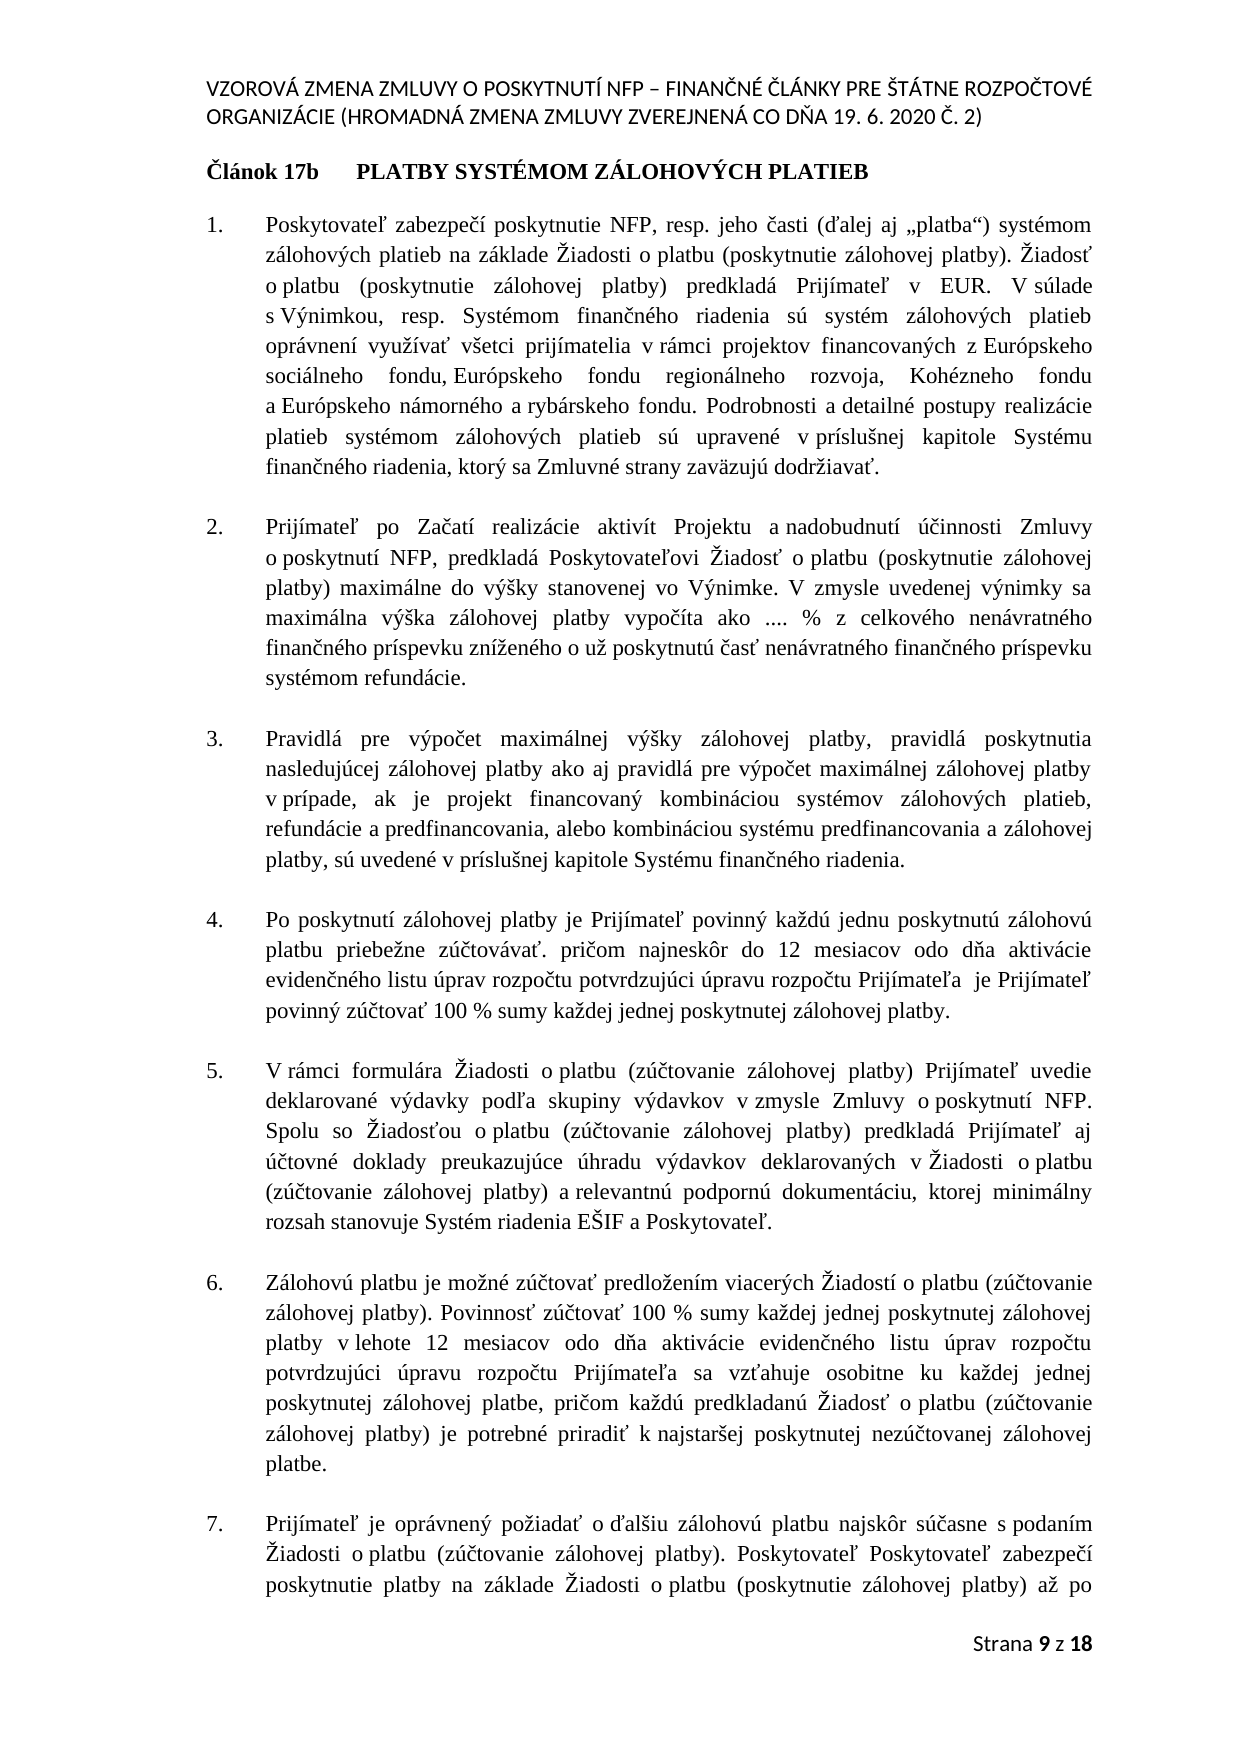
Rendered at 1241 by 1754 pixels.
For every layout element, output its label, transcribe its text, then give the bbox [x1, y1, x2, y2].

list Pravidlá pre výpočet maximálnej výšky zálohovej platby, pravidlá poskytnutia nasledujúcej zálohovej platby ako aj pravidlá pre výpočet maximálnej zálohovej platby v prípade, ak je projekt financovaný kombináciou systémov zálohových platieb, refundácie a predfinancovania, alebo kombináciou systému predfinancovania a zálohovej platby, sú uvedené v príslušnej kapitole Systému finančného riadenia. [206, 725, 1092, 872]
list Zálohovú platbu je možné zúčtovať predložením viacerých Žiadostí o platbu (zúčtovanie zálohovej platby). Povinnosť zúčtovať 100 % sumy každej jednej poskytnutej zálohovej platby v lehote 12 mesiacov odo dňa aktivácie evidenčného listu úprav rozpočtu potvrdzujúci úpravu rozpočtu Prijímateľa sa vzťahuje osobitne ku každej jednej poskytnutej zálohovej platbe, pričom každú predkladanú Žiadosť o platbu (zúčtovanie zálohovej platby) je potrebné priradiť k najstaršej poskytnutej nezúčtovanej zálohovej platbe. [206, 1269, 1092, 1476]
list V rámci formulára Žiadosti o platbu (zúčtovanie zálohovej platby) Prijímateľ uvedie deklarované výdavky podľa skupiny výdavkov v zmysle Zmluvy o poskytnutí NFP. Spolu so Žiadosťou o platbu (zúčtovanie zálohovej platby) predkladá Prijímateľ aj účtovné doklady preukazujúce úhradu výdavkov deklarovaných v Žiadosti o platbu (zúčtovanie zálohovej platby) a relevantnú podpornú dokumentáciu, ktorej minimálny rozsah stanovuje Systém riadenia EŠIF a Poskytovateľ. [206, 1057, 1092, 1234]
list Po poskytnutí zálohovej platby je Prijímateľ povinný každú jednu poskytnutú zálohovú platbu priebežne zúčtovávať. pričom najneskôr do 12 mesiacov odo dňa aktivácie evidenčného listu úprav rozpočtu potvrdzujúci úpravu rozpočtu Prijímateľa je Prijímateľ povinný zúčtovať 100 % sumy každej jednej poskytnutej zálohovej platby. [206, 906, 1092, 1023]
list Prijímateľ po Začatí realizácie aktivít Projektu a nadobudnutí účinnosti Zmluvy o poskytnutí NFP, predkladá Poskytovateľovi Žiadosť o platbu (poskytnutie zálohovej platby) maximálne do výšky stanovenej vo Výnimke. V zmysle uvedenej výnimky sa maximálna výška zálohovej platby vypočíta ako .... % z celkového nenávratného finančného príspevku zníženého o už poskytnutú časť nenávratného finančného príspevku systémom refundácie. [206, 513, 1092, 691]
list Poskytovateľ zabezpečí poskytnutie NFP, resp. jeho časti (ďalej aj „platba“) systémom zálohových platieb na základe Žiadosti o platbu (poskytnutie zálohovej platby). Žiadosť o platbu (poskytnutie zálohovej platby) predkladá Prijímateľ v EUR. V súlade s Výnimkou, resp. Systémom finančného riadenia sú systém zálohových platieb oprávnení využívať všetci prijímatelia v rámci projektov financovaných z Európskeho sociálneho fondu, Európskeho fondu regionálneho rozvoja, Kohézneho fondu a Európskeho námorného a rybárskeho fondu. Podrobnosti a detailné postupy realizácie platieb systémom zálohových platieb sú upravené v príslušnej kapitole Systému finančného riadenia, ktorý sa Zmluvné strany zaväzujú dodržiavať. [206, 211, 1092, 479]
text Článok 17b PLATBY SYSTÉMOM ZÁLOHOVÝCH PLATIEB [206, 158, 1092, 184]
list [206, 1510, 1092, 1597]
